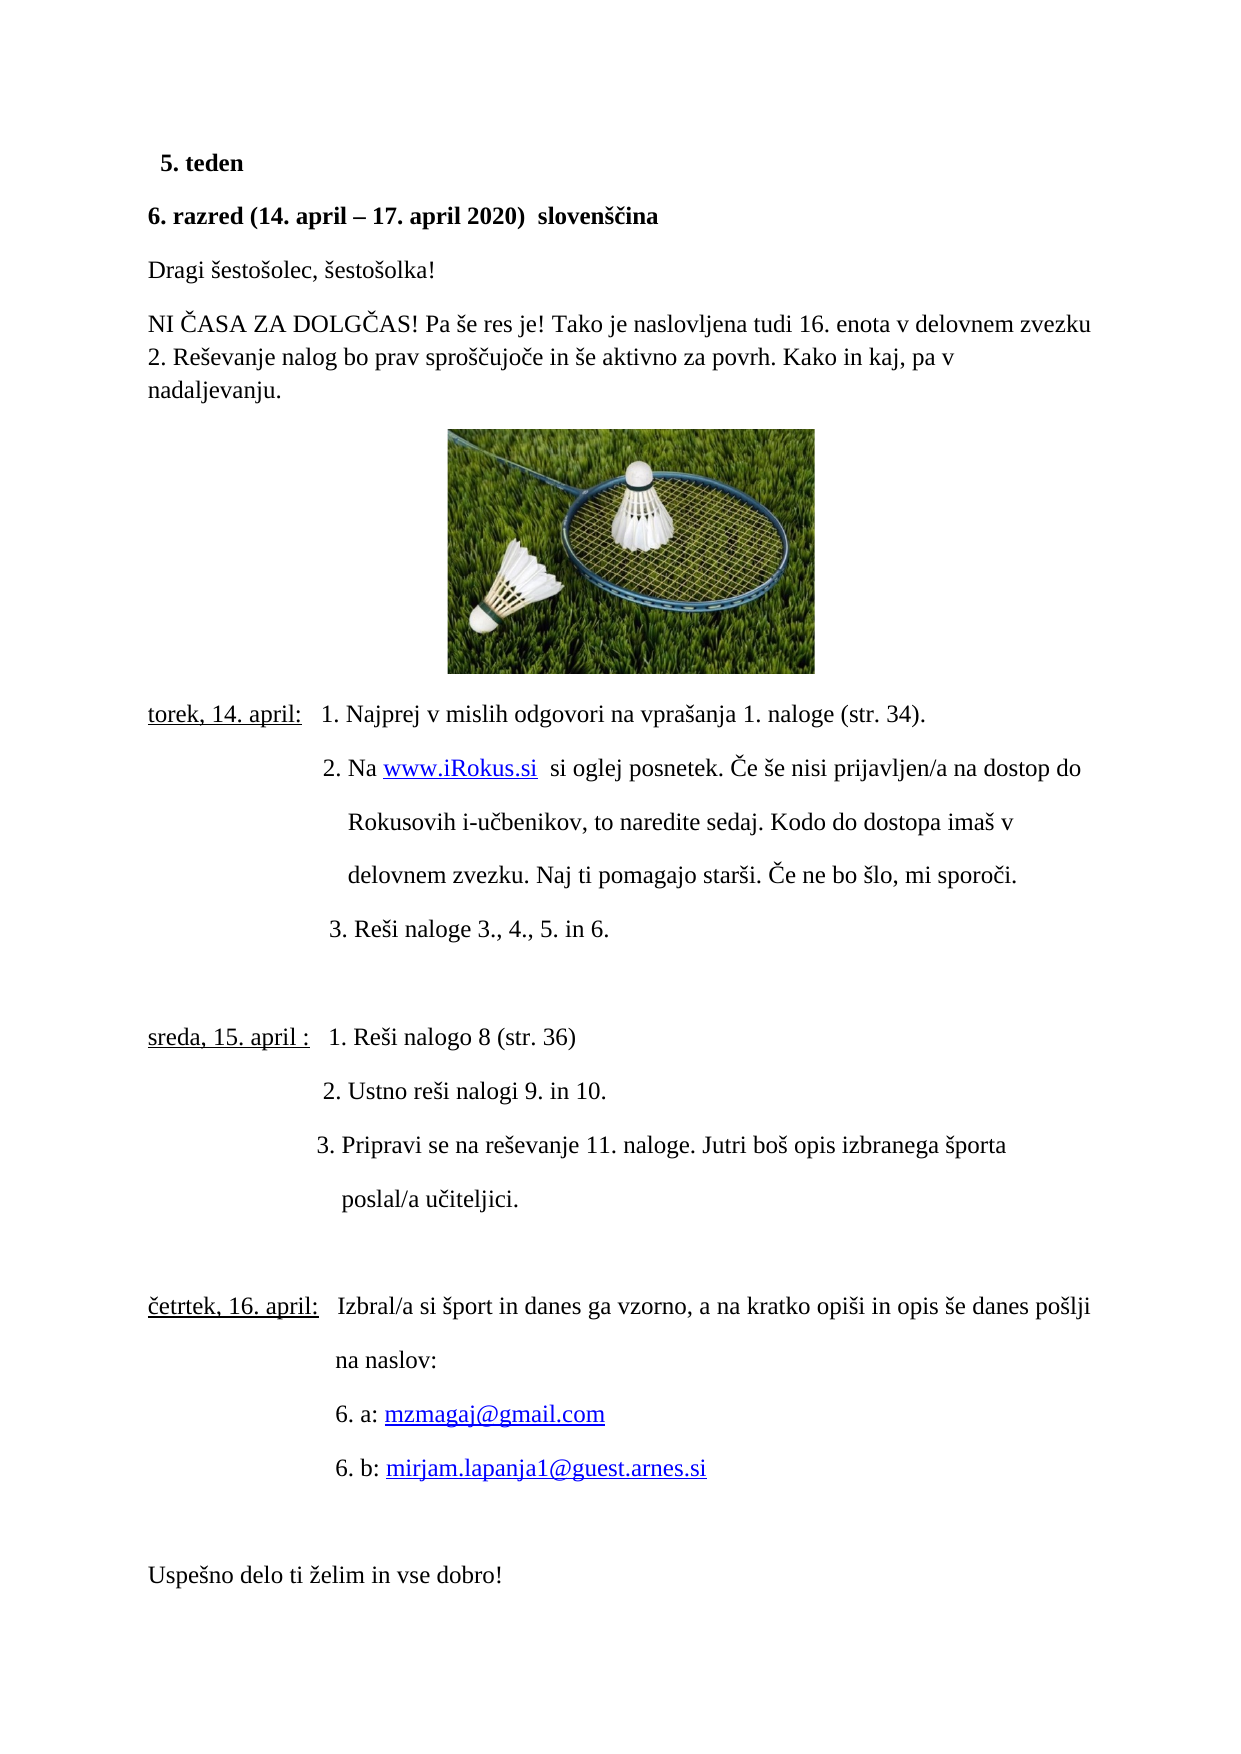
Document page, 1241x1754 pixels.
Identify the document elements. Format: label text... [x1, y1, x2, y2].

picture [447, 429, 815, 674]
text Uspešno delo ti želim in vse dobro! [148, 1561, 1093, 1589]
text na naslov: [148, 1345, 1093, 1374]
text 3. Pripravi se na reševanje 11. naloge. Jutri boš opis izbranega športa [148, 1130, 1093, 1158]
text 3. Reši naloge 3., 4., 5. in 6. [148, 914, 1093, 943]
text četrtek, 16. april: Izbral/a si šport in danes ga vzorno, a na kratko opiši in opis še danes pošlji [148, 1291, 1093, 1320]
text torek, 14. april: 1. Najprej v mislih odgovori na vprašanja 1. naloge (str. 34). [148, 699, 1093, 728]
text 6. b: mirjam.lapanja1@guest.arnes.si [148, 1453, 1093, 1482]
text 6. a: mzmagaj@gmail.com [148, 1399, 1093, 1428]
text 5. teden [148, 148, 1093, 176]
text 2. Na www.iRokus.si si oglej posnetek. Če še nisi prijavljen/a na dostop do [148, 753, 1093, 782]
text Dragi šestošolec, šestošolka! [148, 255, 1093, 284]
text sreda, 15. april : 1. Reši nalogo 8 (str. 36) [148, 1022, 1093, 1051]
text Rokusovih i-učbenikov, to naredite sedaj. Kodo do dostopa imaš v [148, 807, 1093, 835]
text delovnem zvezku. Naj ti pomagajo starši. Če ne bo šlo, mi sporoči. [148, 861, 1093, 889]
text NI ČASA ZA DOLGČAS! Pa še res je! Tako je naslovljena tudi 16. enota v delovnem zvezku 2. Reševanje nalog bo prav sproščujoče in še aktivno za povrh. Kako in kaj, pa v nadaljevanju. [148, 309, 1093, 404]
text 2. Ustno reši nalogi 9. in 10. [148, 1076, 1093, 1105]
text poslal/a učiteljici. [148, 1184, 1093, 1212]
text 6. razred (14. april – 17. april 2020) slovenščina [148, 201, 1093, 230]
